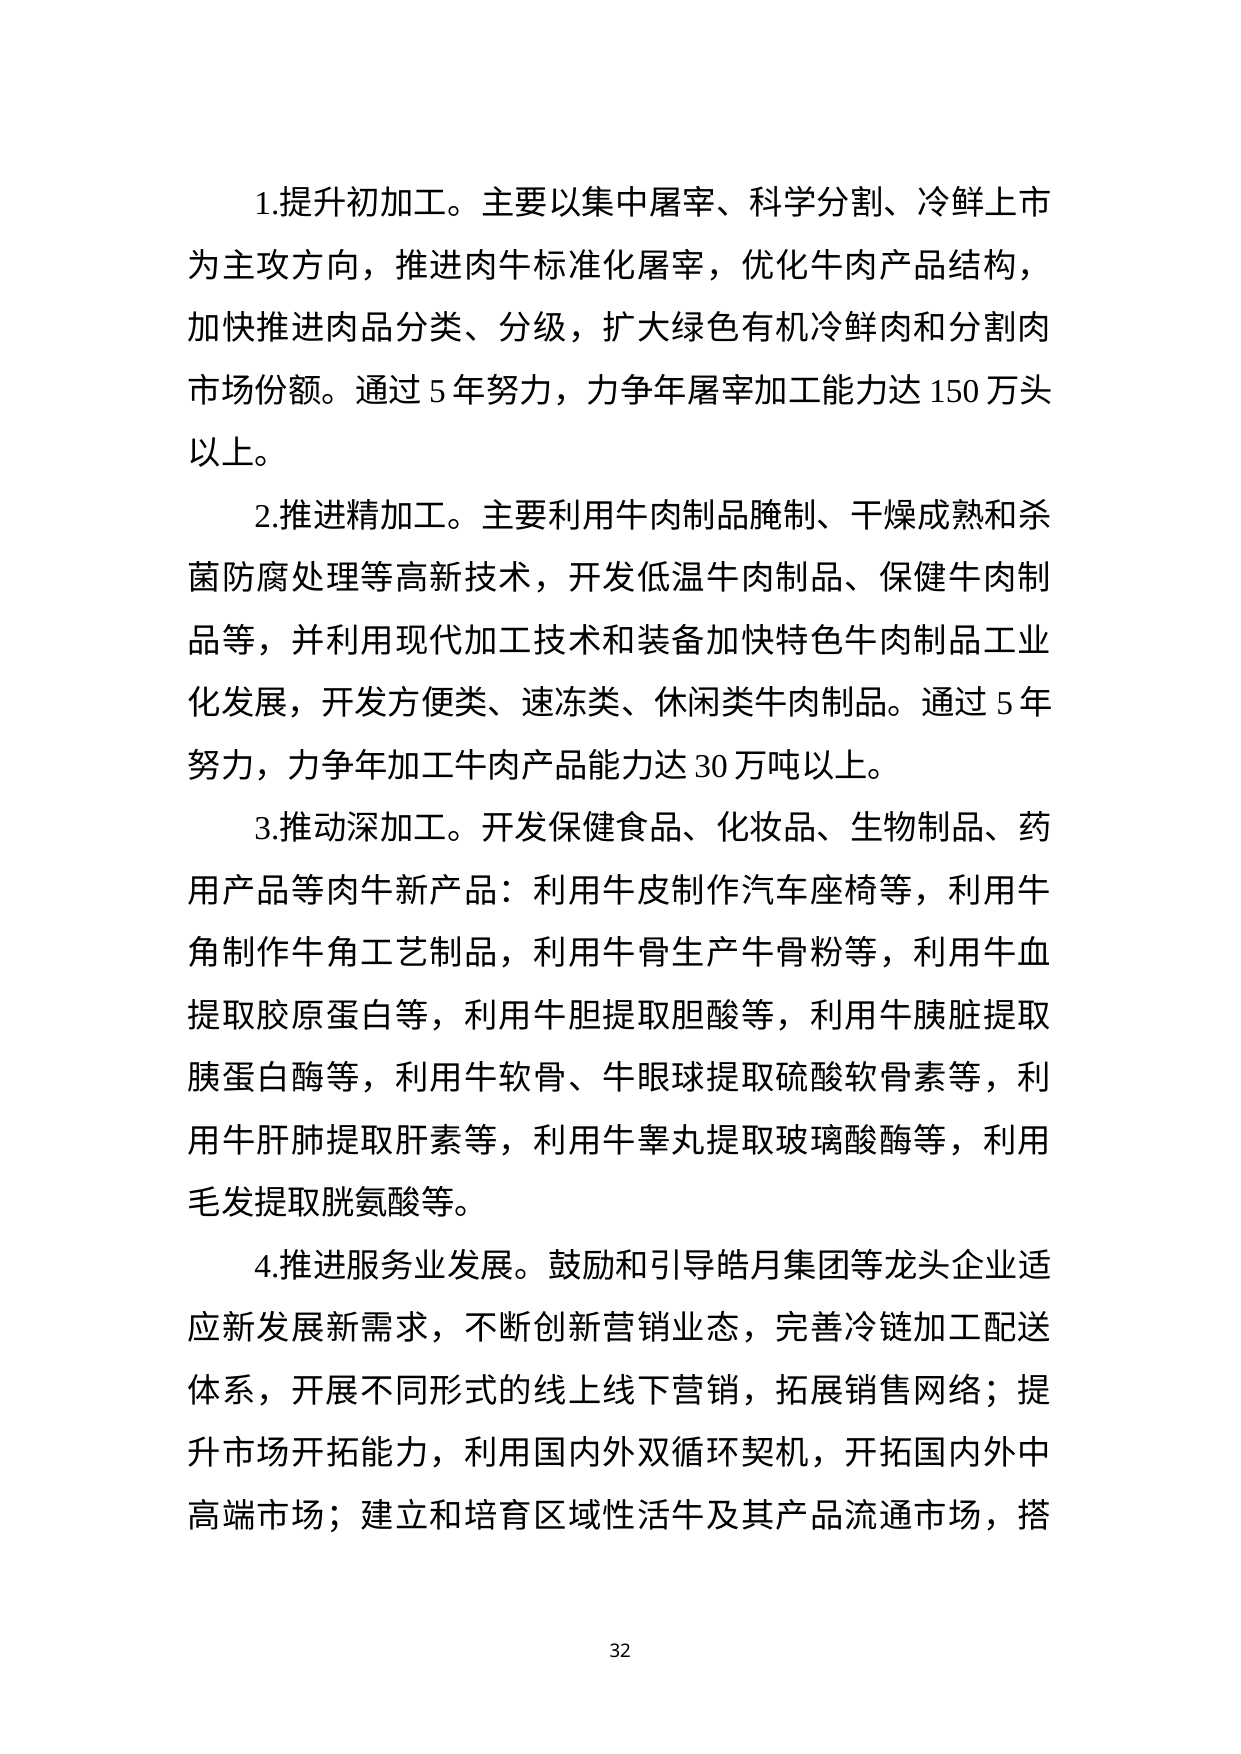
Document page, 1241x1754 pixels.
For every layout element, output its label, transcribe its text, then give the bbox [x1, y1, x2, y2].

text 3.推动深加工。开发保健食品、化妆品、生物制品、药用产品等肉牛新产品：利用牛皮制作汽车座椅等，利用牛角制作牛角工艺制品，利用牛骨生产牛骨粉等，利用牛血提取胶原蛋白等，利用牛胆提取胆酸等，利用牛胰脏提取胰蛋白酶等，利用牛软骨、牛眼球提取硫酸软骨素等，利用牛肝肺提取肝素等，利用牛睾丸提取玻璃酸酶等，利用毛发提取胱氨酸等。 [187, 789, 1053, 1227]
text 2.推进精加工。主要利用牛肉制品腌制、干燥成熟和杀菌防腐处理等高新技术，开发低温牛肉制品、保健牛肉制品等，并利用现代加工技术和装备加快特色牛肉制品工业化发展，开发方便类、速冻类、休闲类牛肉制品。通过5年努力，力争年加工牛肉产品能力达30万吨以上。 [187, 477, 1053, 789]
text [187, 1227, 1053, 1539]
text 1.提升初加工。主要以集中屠宰、科学分割、冷鲜上市为主攻方向，推进肉牛标准化屠宰，优化牛肉产品结构，加快推进肉品分类、分级，扩大绿色有机冷鲜肉和分割肉市场份额。通过5年努力，力争年屠宰加工能力达150万头以上。 [187, 164, 1053, 477]
